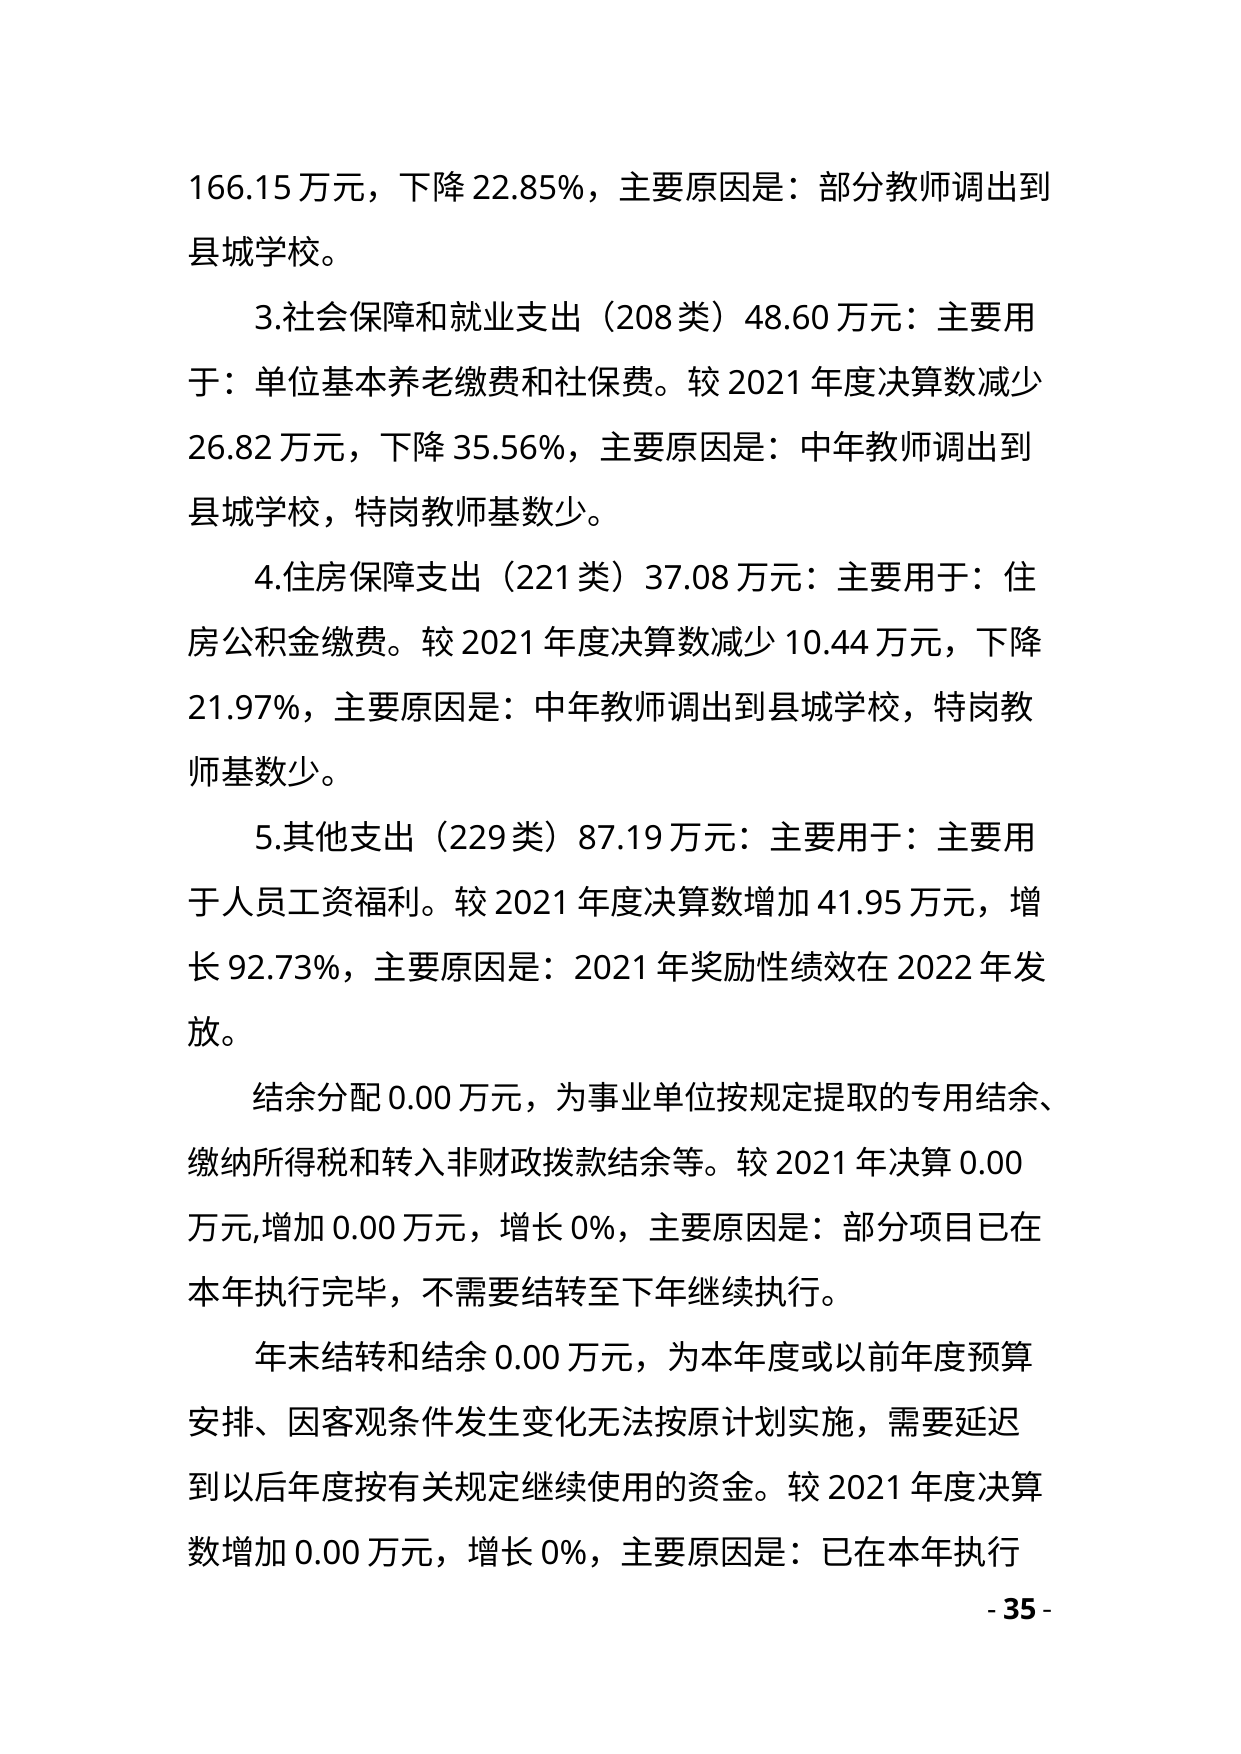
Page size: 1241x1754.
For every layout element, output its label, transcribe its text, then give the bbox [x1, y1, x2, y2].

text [187, 1323, 1053, 1583]
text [187, 153, 1053, 283]
text 4.住房保障支出（221 类）37.08万元：主要用于：住房公积金缴费。较2021年度决算数减少10.44万元，下降21.97%，主要原因是：中年教师调出到县城学校，特岗教师基数少。 [187, 543, 1053, 803]
text 5.其他支出（229 类）87.19万元：主要用于：主要用于人员工资福利。较2021年度决算数增加41.95万元，增长92.73%，主要原因是：2021年奖励性绩效在2022年发放。 [187, 803, 1053, 1063]
text 结余分配0.00万元，为事业单位按规定提取的专用结余、缴纳所得税和转入非财政拨款结余等。较2021年决算0.00万元,增加0.00万元，增长0%，主要原因是：部分项目已在本年执行完毕，不需要结转至下年继续执行。 [187, 1063, 1053, 1323]
text 3.社会保障和就业支出（208 类）48.60万元：主要用于：单位基本养老缴费和社保费。较2021年度决算数减少26.82万元，下降35.56%，主要原因是：中年教师调出到县城学校，特岗教师基数少。 [187, 283, 1053, 543]
